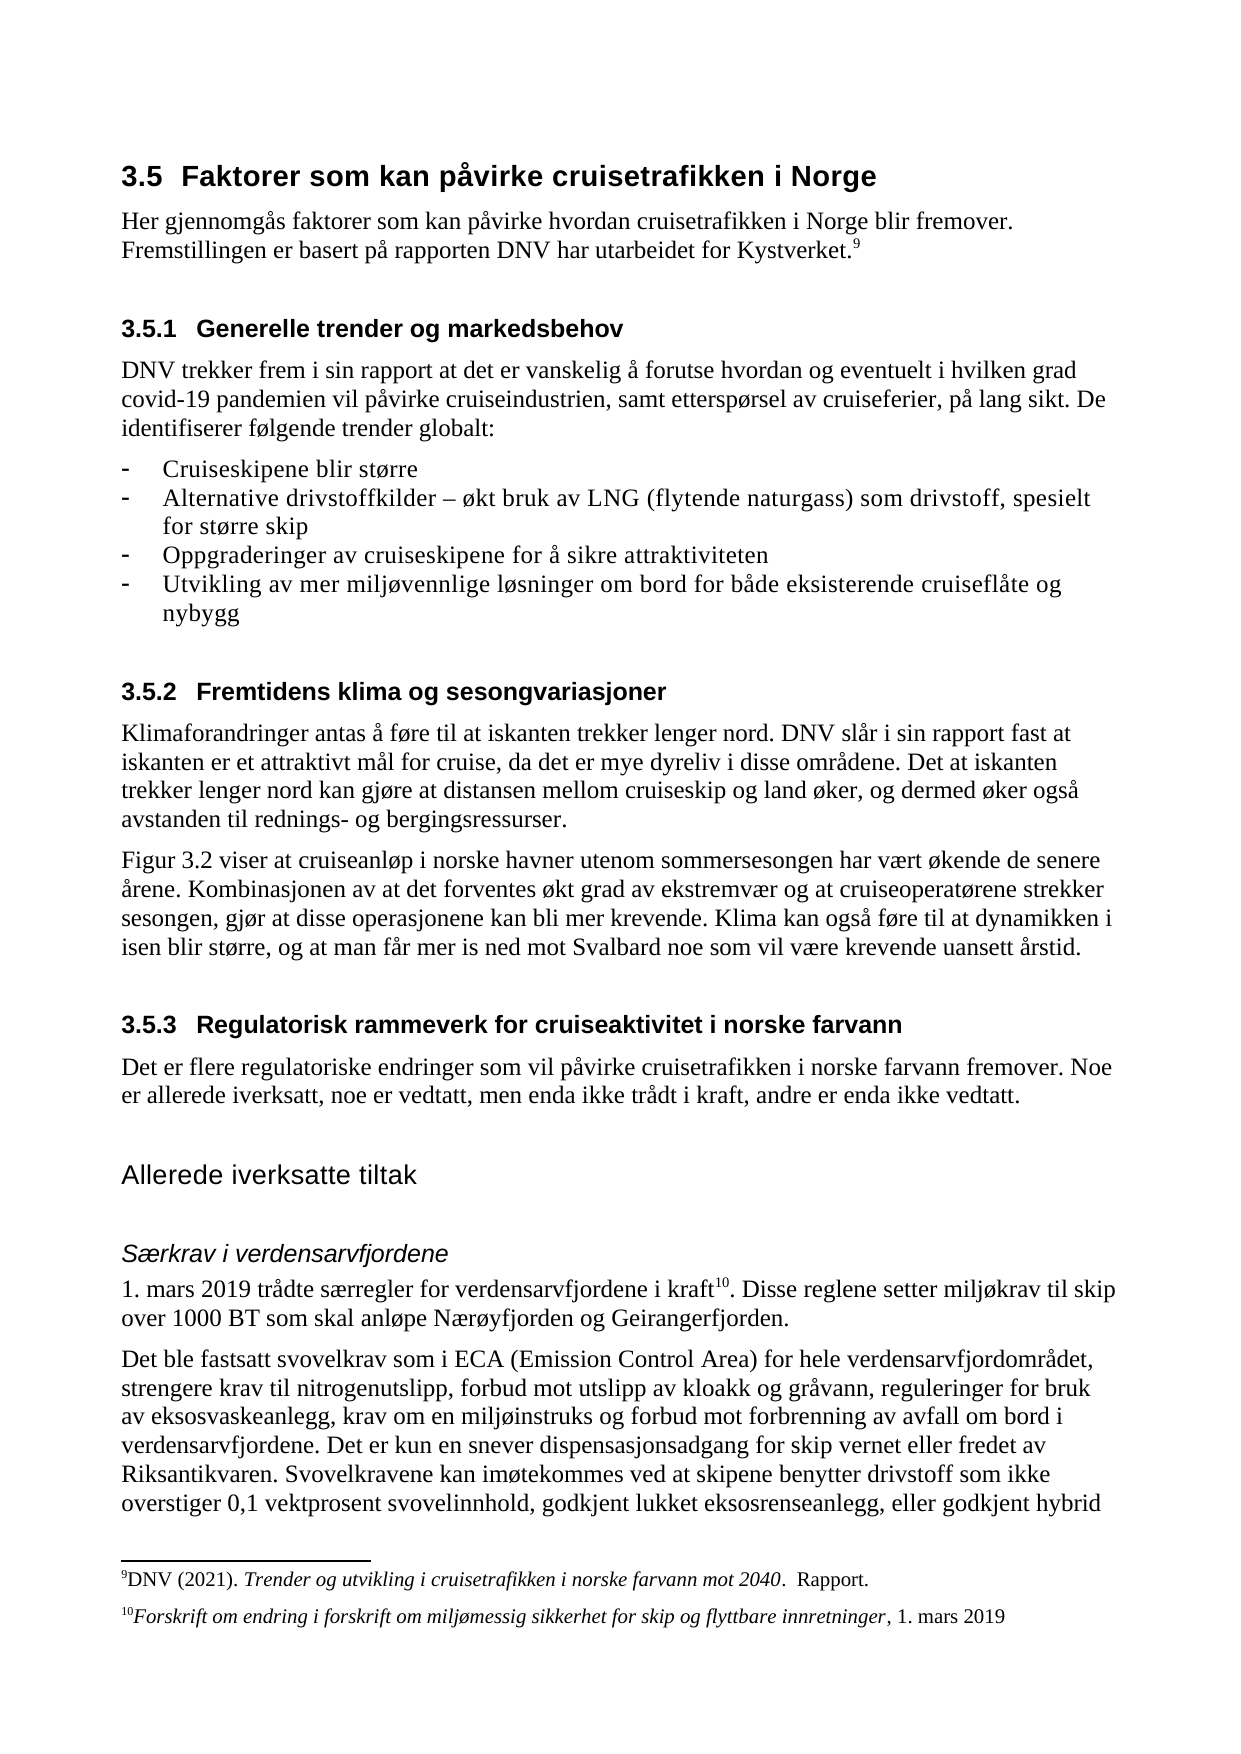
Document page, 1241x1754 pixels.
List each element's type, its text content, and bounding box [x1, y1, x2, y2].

text Allerede iverksatte tiltak [121, 1159, 1119, 1190]
text Klimaforandringer antas å føre til at iskanten trekker lenger nord. DNV slår i sin rapport fast at iskanten er et attraktivt mål for cruise, da det er mye dyreliv i disse områdene. Det at iskanten trekker lenger nord kan gjøre at distansen mellom cruiseskip og land øker, og dermed øker også avstanden til rednings- og bergingsressurser. [121, 718, 1119, 833]
list Oppgraderinger av cruiseskipene for å sikre attraktiviteten [121, 540, 1119, 569]
subtitle Fremtidens klima og sesongvariasjoner [121, 676, 1119, 705]
subtitle Regulatorisk rammeverk for cruiseaktivitet i norske farvann [121, 1010, 1119, 1039]
text Her gjennomgås faktorer som kan påvirke hvordan cruisetrafikken i Norge blir fremover. Fremstillingen er basert på rapporten DNV har utarbeidet for Kystverket. [121, 206, 1119, 264]
list Alternative drivstoffkilder – økt bruk av LNG (flytende naturgass) som drivstoff, spesielt for større skip [121, 483, 1119, 540]
text Figur 3.2 viser at cruiseanløp i norske havner utenom sommersesongen har vært økende de senere årene. Kombinasjonen av at det forventes økt grad av ekstremvær og at cruiseoperatørene strekker sesongen, gjør at disse operasjonene kan bli mer krevende. Klima kan også føre til at dynamikken i isen blir større, og at man får mer is ned mot Svalbard noe som vil være krevende uansett årstid. [121, 845, 1119, 960]
text DNV trekker frem i sin rapport at det er vanskelig å forutse hvordan og eventuelt i hvilken grad covid-19 pandemien vil påvirke cruiseindustrien, samt etterspørsel av cruiseferier, på lang sikt. De identifiserer følgende trender globalt: [121, 355, 1119, 441]
text 1. mars 2019 trådte særregler for verdensarvfjordene i kraft. Disse reglene setter miljøkrav til skip over 1000 BT som skal anløpe Nærøyfjorden og Geirangerfjorden. [121, 1274, 1119, 1331]
text Det er flere regulatoriske endringer som vil påvirke cruisetrafikken i norske farvann fremover. Noe er allerede iverksatt, noe er vedtatt, men enda ikke trådt i kraft, andre er enda ikke vedtatt. [121, 1052, 1119, 1109]
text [121, 1344, 1119, 1516]
subtitle Faktorer som kan påvirke cruisetrafikken i Norge [121, 159, 1119, 193]
list Utvikling av mer miljøvennlige løsninger om bord for både eksisterende cruiseflåte og nybygg [121, 569, 1119, 626]
text Særkrav i verdensarvfjordene [121, 1239, 1119, 1268]
list Cruiseskipene blir større [121, 454, 1119, 483]
subtitle Generelle trender og markedsbehov [121, 314, 1119, 343]
